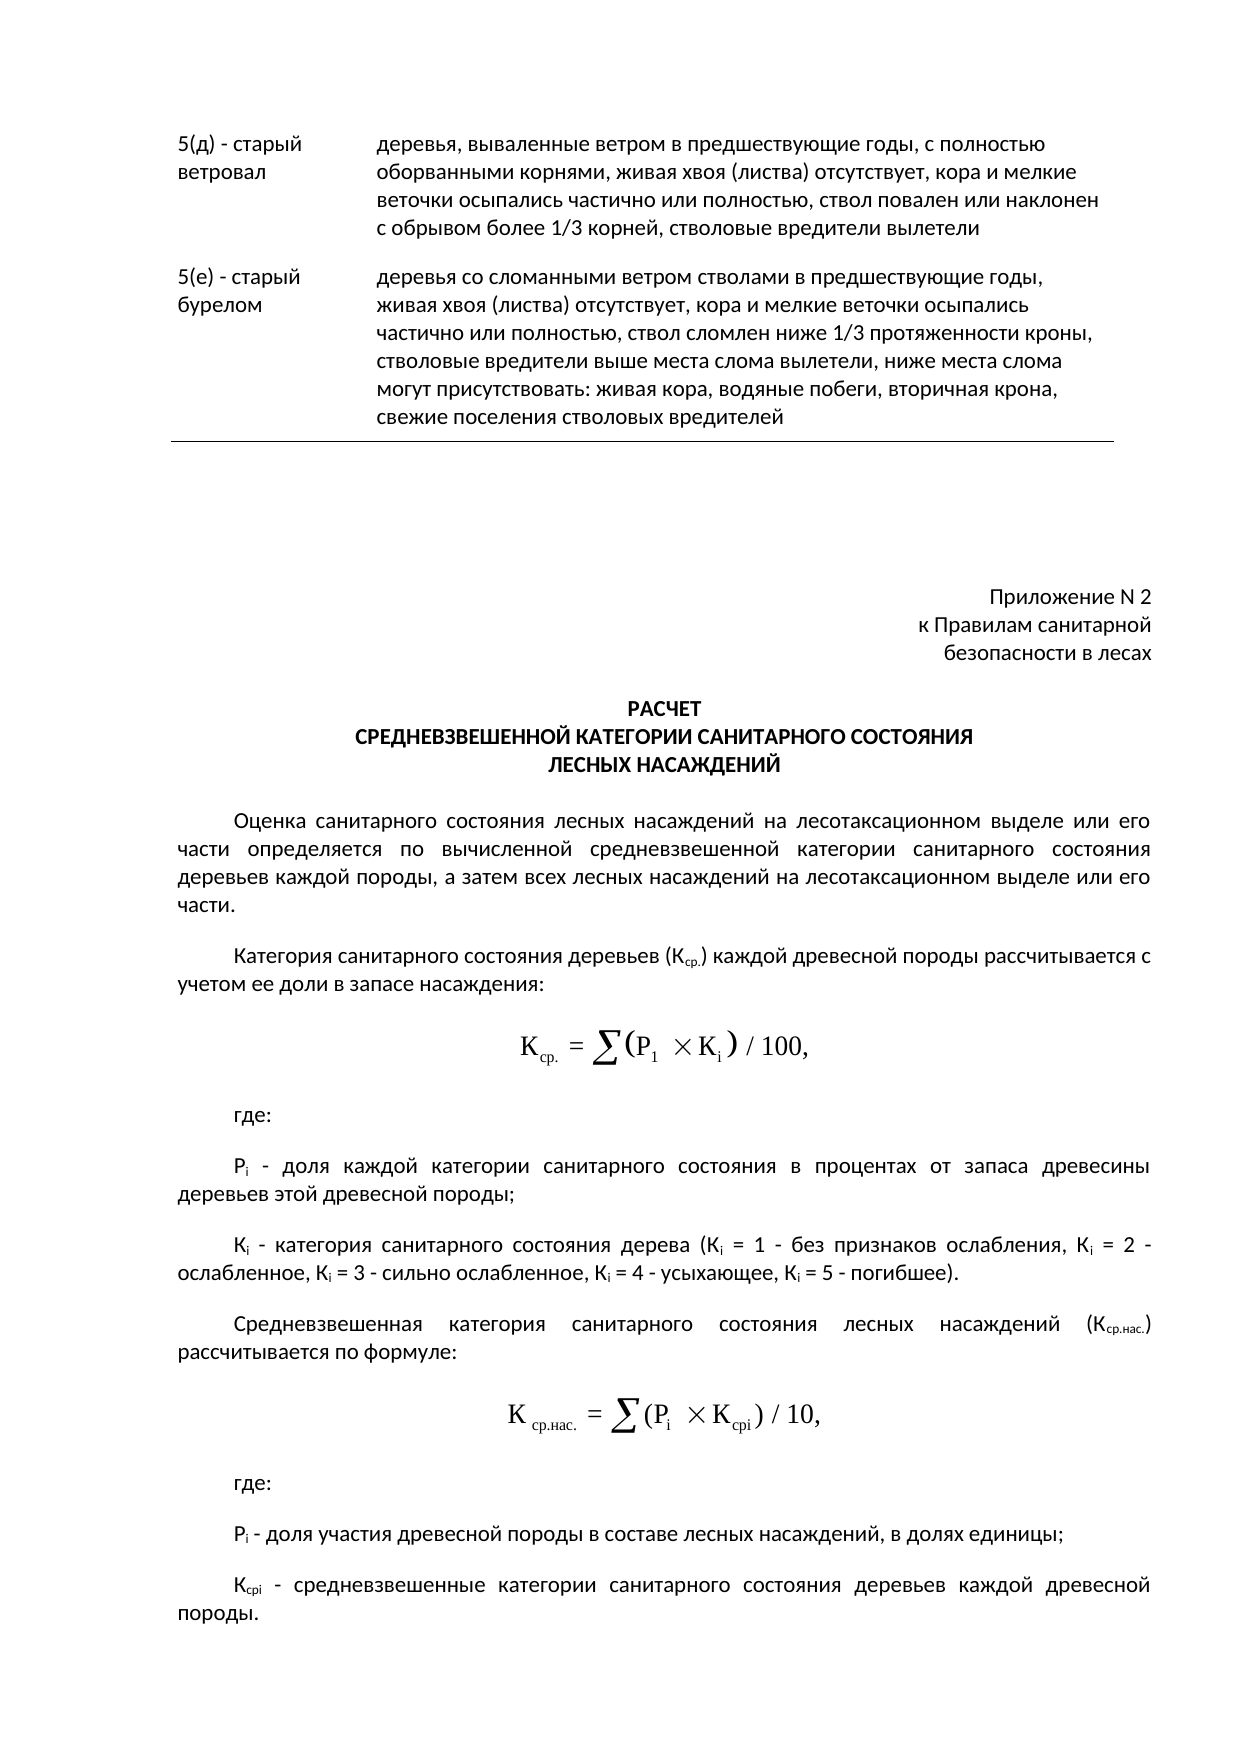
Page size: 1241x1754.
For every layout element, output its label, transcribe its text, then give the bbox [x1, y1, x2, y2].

text Кi - категория санитарного состояния дерева (Кi = 1 - без признаков ослабления, Кi = 2 - ослабленное, Кi = 3 - сильно ослабленное, Кi = 4 - усыхающее, Кi = 5 - погибшее). [177, 1230, 1152, 1286]
text Pi - доля каждой категории санитарного состояния в процентах от запаса древесины деревьев этой древесной породы; [177, 1151, 1152, 1207]
text где: [177, 1468, 1152, 1496]
text к Правилам санитарной [177, 610, 1152, 638]
text Pi - доля участия древесной породы в составе лесных насаждений, в долях единицы; [177, 1519, 1152, 1547]
text где: [177, 1100, 1152, 1128]
text Ксрi - средневзвешенные категории санитарного состояния деревьев каждой древесной породы. [177, 1570, 1152, 1626]
table_cell 5(е) - старый бурелом [171, 251, 370, 441]
table_cell деревья со сломанными ветром стволами в предшествующие годы, живая хвоя (листва) отсутствует, кора и мелкие веточки осыпались частично или полностью, ствол сломлен ниже 1/3 протяженности кроны, стволовые вредители выше места слома вылетели, ниже места слома могут присутствовать: живая кора, водяные побеги, вторичная крона, свежие поселения стволовых вредителей [370, 251, 1114, 441]
text Категория санитарного состояния деревьев (Кср.) каждой древесной породы рассчитывается с учетом ее доли в запасе насаждения: [177, 941, 1152, 997]
title ЛЕСНЫХ НАСАЖДЕНИЙ [177, 750, 1152, 778]
text безопасности в лесах [177, 638, 1152, 666]
title СРЕДНЕВЗВЕШЕННОЙ КАТЕГОРИИ САНИТАРНОГО СОСТОЯНИЯ [177, 722, 1152, 750]
text Приложение N 2 [177, 582, 1152, 610]
table_cell 5(д) - старый ветровал [171, 118, 370, 251]
title РАСЧЕТ [177, 694, 1152, 722]
text Оценка санитарного состояния лесных насаждений на лесотаксационном выделе или его части определяется по вычисленной средневзвешенной категории санитарного состояния деревьев каждой породы, а затем всех лесных насаждений на лесотаксационном выделе или его части. [177, 806, 1152, 918]
table_cell деревья, вываленные ветром в предшествующие годы, с полностью оборванными корнями, живая хвоя (листва) отсутствует, кора и мелкие веточки осыпались частично или полностью, ствол повален или наклонен с обрывом более 1/3 корней, стволовые вредители вылетели [370, 118, 1114, 251]
text Средневзвешенная категория санитарного состояния лесных насаждений (Кср.нас.) рассчитывается по формуле: [177, 1309, 1152, 1365]
